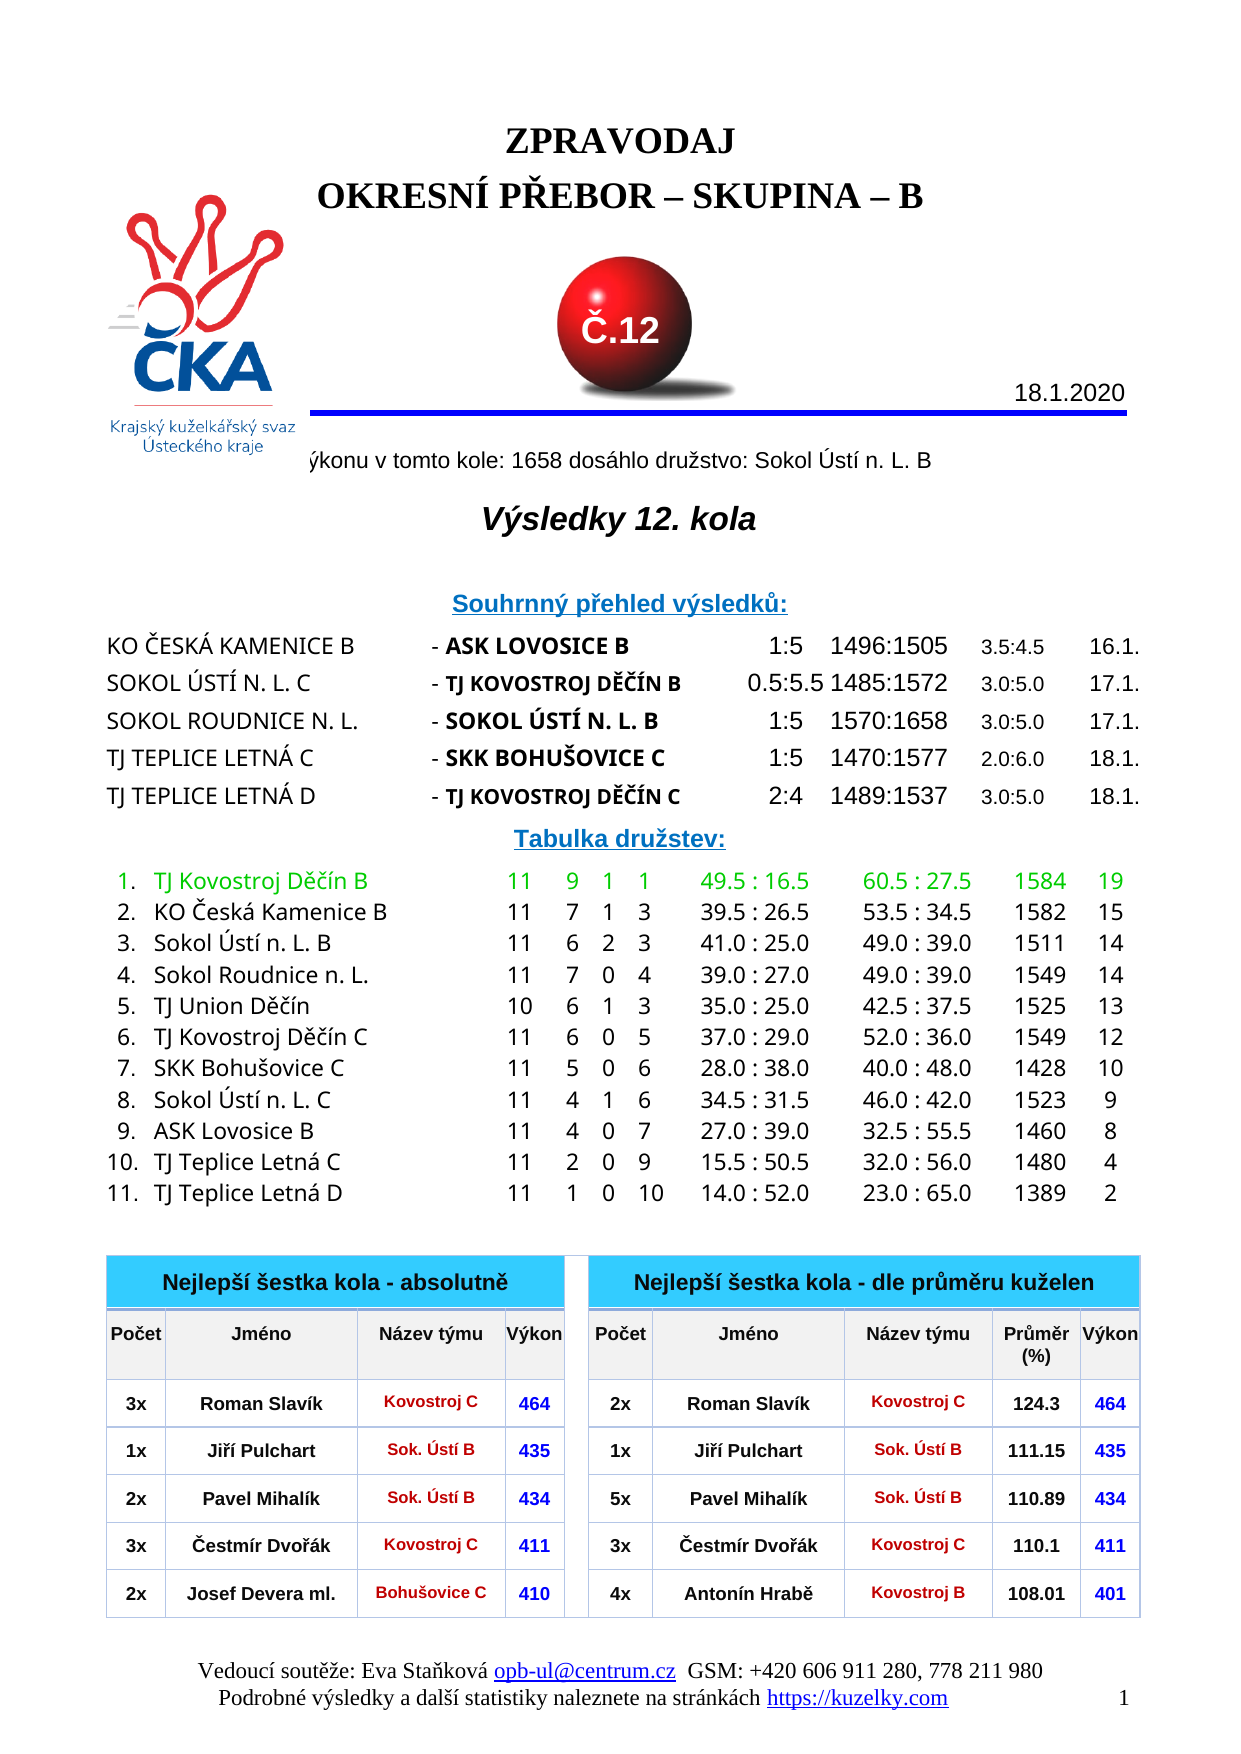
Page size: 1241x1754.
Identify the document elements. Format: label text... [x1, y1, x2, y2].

table_cell 5x [589, 1475, 652, 1522]
table_cell 401 [1081, 1570, 1139, 1617]
table_cell 2x [107, 1570, 165, 1617]
text 11. TJ Teplice Letná D 11 1 0 10 14.0 : 52.0 23.0 : 65.0 1389 2 [106, 1177, 1134, 1208]
table_cell Průměr (%) [993, 1311, 1080, 1379]
table_cell 2x [589, 1380, 652, 1426]
table_cell Název týmu [845, 1311, 992, 1379]
text TJ Teplice Letná D - TJ Kovostroj Děčín C 2:4 1489:1537 3.0:5.0 18.1. [106, 780, 1134, 811]
table_cell Kovostroj C [845, 1523, 992, 1569]
text 5. TJ Union Děčín 10 6 1 3 35.0 : 25.0 42.5 : 37.5 1525 13 [106, 990, 1134, 1021]
table_cell 1x [107, 1428, 165, 1474]
text Tabulka družstev: [94, 823, 1145, 852]
table_cell Výkon [506, 1311, 564, 1379]
table_cell Roman Slavík [653, 1380, 844, 1426]
table_cell 3x [589, 1523, 652, 1569]
table_header Nejlepší šestka kola - dle průměru kuželen [589, 1256, 1139, 1307]
table_cell Bohušovice C [358, 1570, 505, 1617]
table_cell 110.89 [993, 1475, 1080, 1522]
text 3. Sokol Ústí n. L. B 11 6 2 3 41.0 : 25.0 49.0 : 39.0 1511 14 [106, 927, 1134, 958]
text 4. Sokol Roudnice n. L. 11 7 0 4 39.0 : 27.0 49.0 : 39.0 1549 14 [106, 958, 1134, 990]
text 1. TJ Kovostroj Děčín B 11 9 1 1 49.5 : 16.5 60.5 : 27.5 1584 19 [106, 865, 1134, 896]
table_cell Kovostroj C [358, 1523, 505, 1569]
table_header Nejlepší šestka kola - absolutně [107, 1256, 564, 1307]
table_cell Sok. Ústí B [358, 1428, 505, 1474]
table_cell Počet [589, 1311, 652, 1379]
table_cell Počet [107, 1311, 165, 1379]
text 9. ASK Lovosice B 11 4 0 7 27.0 : 39.0 32.5 : 55.5 1460 8 [106, 1115, 1134, 1146]
table_cell Kovostroj C [358, 1380, 505, 1426]
text Sokol Ústí n. L. C - TJ Kovostroj Děčín B 0.5:5.5 1485:1572 3.0:5.0 17.1. [106, 667, 1134, 698]
table_cell Roman Slavík [166, 1380, 357, 1426]
table_cell 434 [506, 1475, 564, 1522]
table_cell Sok. Ústí B [845, 1475, 992, 1522]
table_cell Jméno [653, 1311, 844, 1379]
table_cell 124.3 [993, 1380, 1080, 1426]
table_cell 111.15 [993, 1428, 1080, 1474]
text 6. TJ Kovostroj Děčín C 11 6 0 5 37.0 : 29.0 52.0 : 36.0 1549 12 [106, 1021, 1134, 1052]
table_cell 110.1 [993, 1523, 1080, 1569]
table_cell 410 [506, 1570, 564, 1617]
table_cell Čestmír Dvořák [653, 1523, 844, 1569]
text OKRESNÍ PŘEBOR – SKUPINA – B [310, 174, 1134, 217]
table_header [565, 1256, 588, 1617]
table_cell 435 [506, 1428, 564, 1474]
table_cell 1x [589, 1428, 652, 1474]
picture [91, 172, 310, 475]
text Výsledky 12. kola [106, 499, 1134, 537]
text 8. Sokol Ústí n. L. C 11 4 1 6 34.5 : 31.5 46.0 : 42.0 1523 9 [106, 1083, 1134, 1115]
text Nejlepšího výkonu v tomto kole: 1658 dosáhlo družstvo: Sokol Ústí n. L. B [310, 447, 1134, 474]
text Ročník 2019/2020 18.1.2020 [310, 378, 1134, 407]
table_cell Josef Devera ml. [166, 1570, 357, 1617]
table_cell Antonín Hrabě [653, 1570, 844, 1617]
text ZPRAVODAJ [106, 118, 1134, 161]
table_cell Sok. Ústí B [358, 1475, 505, 1522]
text KO Česká Kamenice B - ASK Lovosice B 1:5 1496:1505 3.5:4.5 16.1. [106, 630, 1134, 661]
text Souhrnný přehled výsledků: [94, 588, 1145, 617]
table_cell 434 [1081, 1475, 1139, 1522]
table_cell Kovostroj C [845, 1380, 992, 1426]
table_cell Sok. Ústí B [845, 1428, 992, 1474]
text Č.12 [310, 308, 1134, 352]
table_cell 2x [107, 1475, 165, 1522]
table_cell 3x [107, 1523, 165, 1569]
table_cell 108.01 [993, 1570, 1080, 1617]
table_cell Jméno [166, 1311, 357, 1379]
table_cell 3x [107, 1380, 165, 1426]
text 10. TJ Teplice Letná C 11 2 0 9 15.5 : 50.5 32.0 : 56.0 1480 4 [106, 1146, 1134, 1177]
table_cell Jiří Pulchart [166, 1428, 357, 1474]
text Sokol Roudnice n. L. - Sokol Ústí n. L. B 1:5 1570:1658 3.0:5.0 17.1. [106, 705, 1134, 736]
table_cell Jiří Pulchart [653, 1428, 844, 1474]
table_cell Výkon [1081, 1311, 1139, 1379]
table_cell Pavel Mihalík [653, 1475, 844, 1522]
table_cell 464 [1081, 1380, 1139, 1426]
table_cell 4x [589, 1570, 652, 1617]
table_cell Čestmír Dvořák [166, 1523, 357, 1569]
table_cell Pavel Mihalík [166, 1475, 357, 1522]
table_cell 435 [1081, 1428, 1139, 1474]
table_cell 411 [506, 1523, 564, 1569]
table_cell 464 [506, 1380, 564, 1426]
text TJ Teplice Letná C - SKK Bohušovice C 1:5 1470:1577 2.0:6.0 18.1. [106, 742, 1134, 773]
table_cell Kovostroj B [845, 1570, 992, 1617]
table_cell 411 [1081, 1523, 1139, 1569]
text 2. KO Česká Kamenice B 11 7 1 3 39.5 : 26.5 53.5 : 34.5 1582 15 [106, 896, 1134, 927]
text 7. SKK Bohušovice C 11 5 0 6 28.0 : 38.0 40.0 : 48.0 1428 10 [106, 1052, 1134, 1083]
table_cell Název týmu [358, 1311, 505, 1379]
